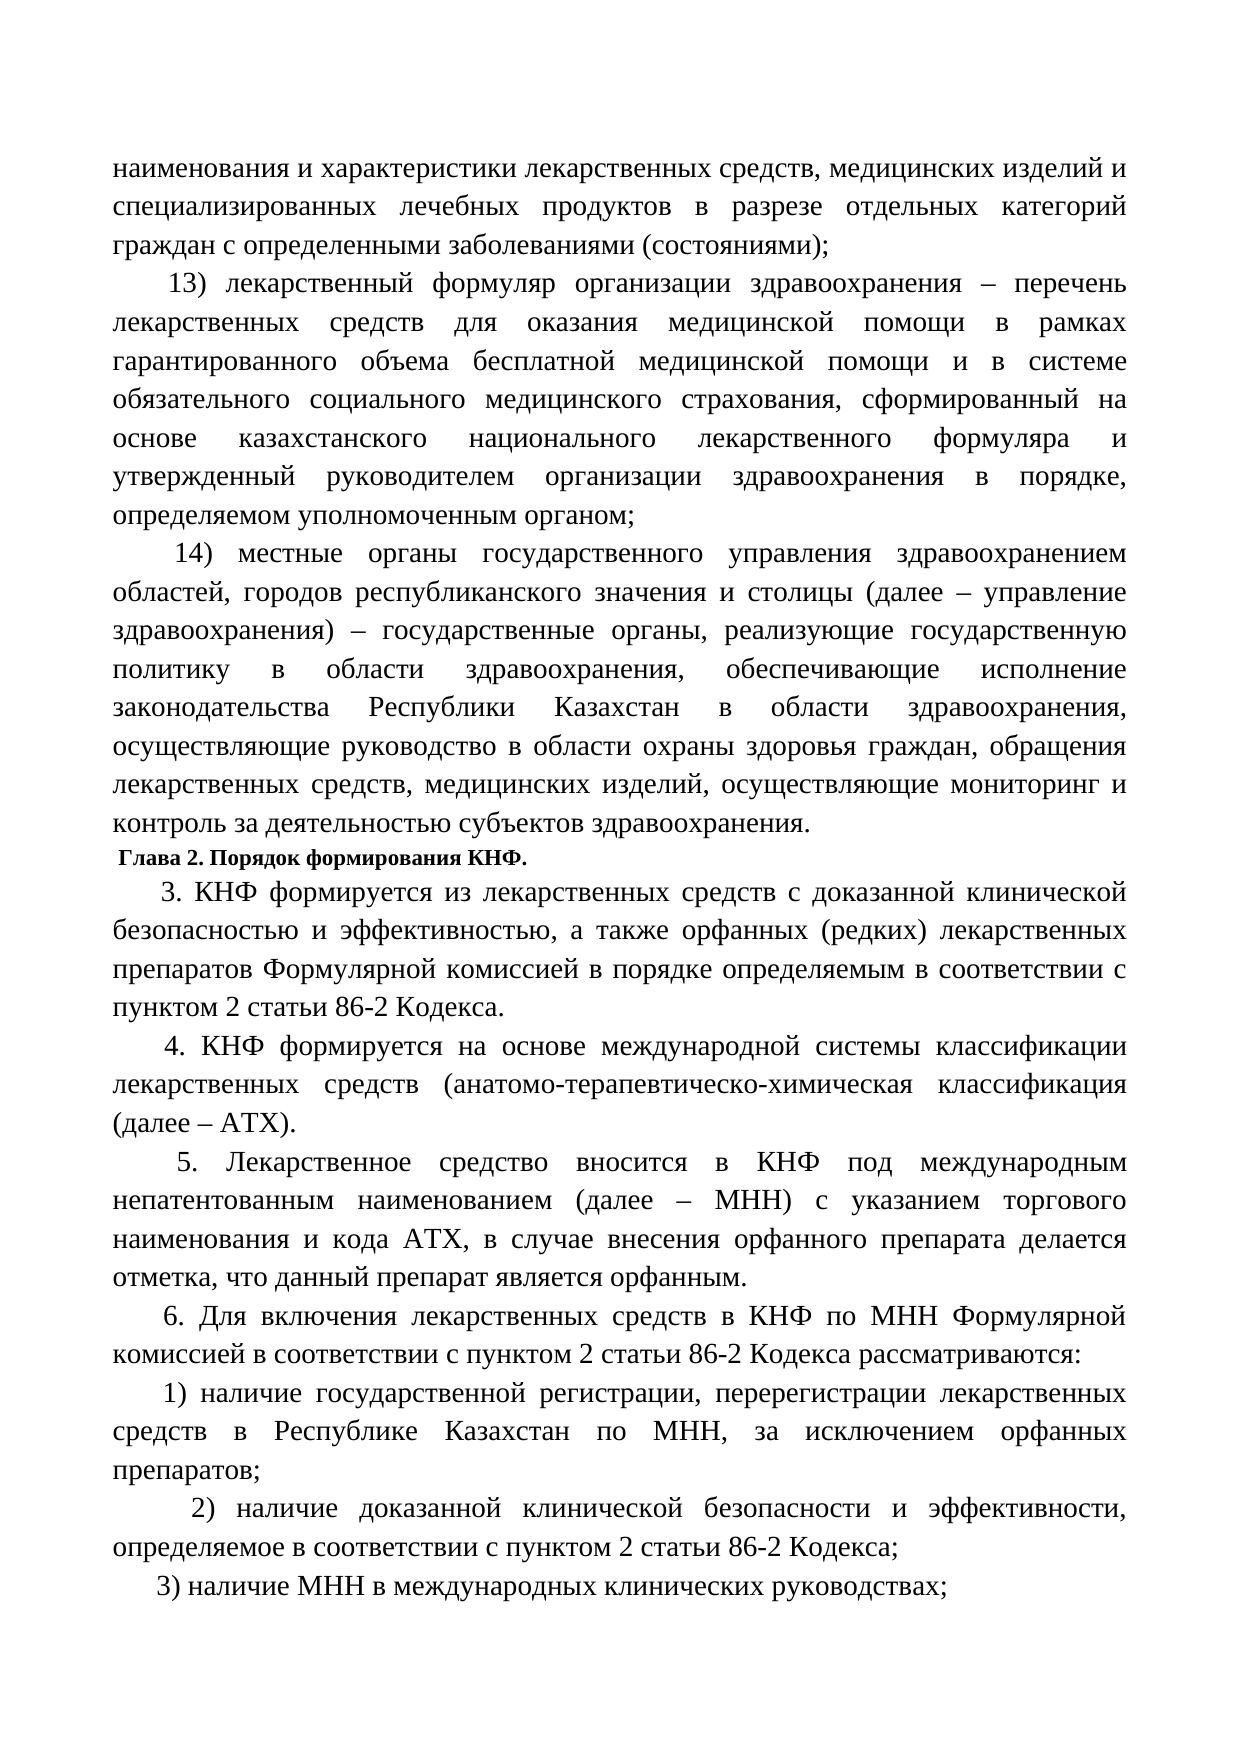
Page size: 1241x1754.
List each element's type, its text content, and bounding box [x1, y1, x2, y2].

text 13) лекарственный формуляр организации здравоохранения – перечень лекарственных средств для оказания медицинской помощи в рамках гарантированного объема бесплатной медицинской помощи и в системе обязательного социального медицинского страхования, сформированный на основе казахстанского национального лекарственного формуляра и утвержденный руководителем организации здравоохранения в порядке, определяемом уполномоченным органом; [112, 266, 1128, 530]
text Глава 2. Порядок формирования КНФ. [112, 844, 1128, 870]
text 5. Лекарственное средство вносится в КНФ под международным непатентованным наименованием (далее – МНН) с указанием торгового наименования и кода АТХ, в случае внесения орфанного препарата делается отметка, что данный препарат является орфанным. [112, 1144, 1128, 1293]
text 3) наличие МНН в международных клинических руководствах; [112, 1568, 1128, 1601]
text 2) наличие доказанной клинической безопасности и эффективности, определяемое в соответствии с пунктом 2 статьи 86-2 Кодекса; [112, 1491, 1128, 1563]
text 1) наличие государственной регистрации, перерегистрации лекарственных средств в Республике Казахстан по МНН, за исключением орфанных препаратов; [112, 1375, 1128, 1486]
text 3. КНФ формируется из лекарственных средств с доказанной клинической безопасностью и эффективностью, а также орфанных (редких) лекарственных препаратов Формулярной комиссией в порядке определяемым в соответствии с пунктом 2 статьи 86-2 Кодекса. [112, 874, 1128, 1023]
text 14) местные органы государственного управления здравоохранением областей, городов республиканского значения и столицы (далее – управление здравоохранения) – государственные органы, реализующие государственную политику в области здравоохранения, обеспечивающие исполнение законодательства Республики Казахстан в области здравоохранения, осуществляющие руководство в области охраны здоровья граждан, обращения лекарственных средств, медицинских изделий, осуществляющие мониторинг и контроль за деятельностью субъектов здравоохранения. [112, 535, 1128, 839]
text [112, 150, 1128, 261]
text 4. КНФ формируется на основе международной системы классификации лекарственных средств (анатомо-терапевтическо-химическая классификация (далее – АТХ). [112, 1028, 1128, 1139]
text 6. Для включения лекарственных средств в КНФ по МНН Формулярной комиссией в соответствии с пунктом 2 статьи 86-2 Кодекса рассматриваются: [112, 1298, 1128, 1370]
